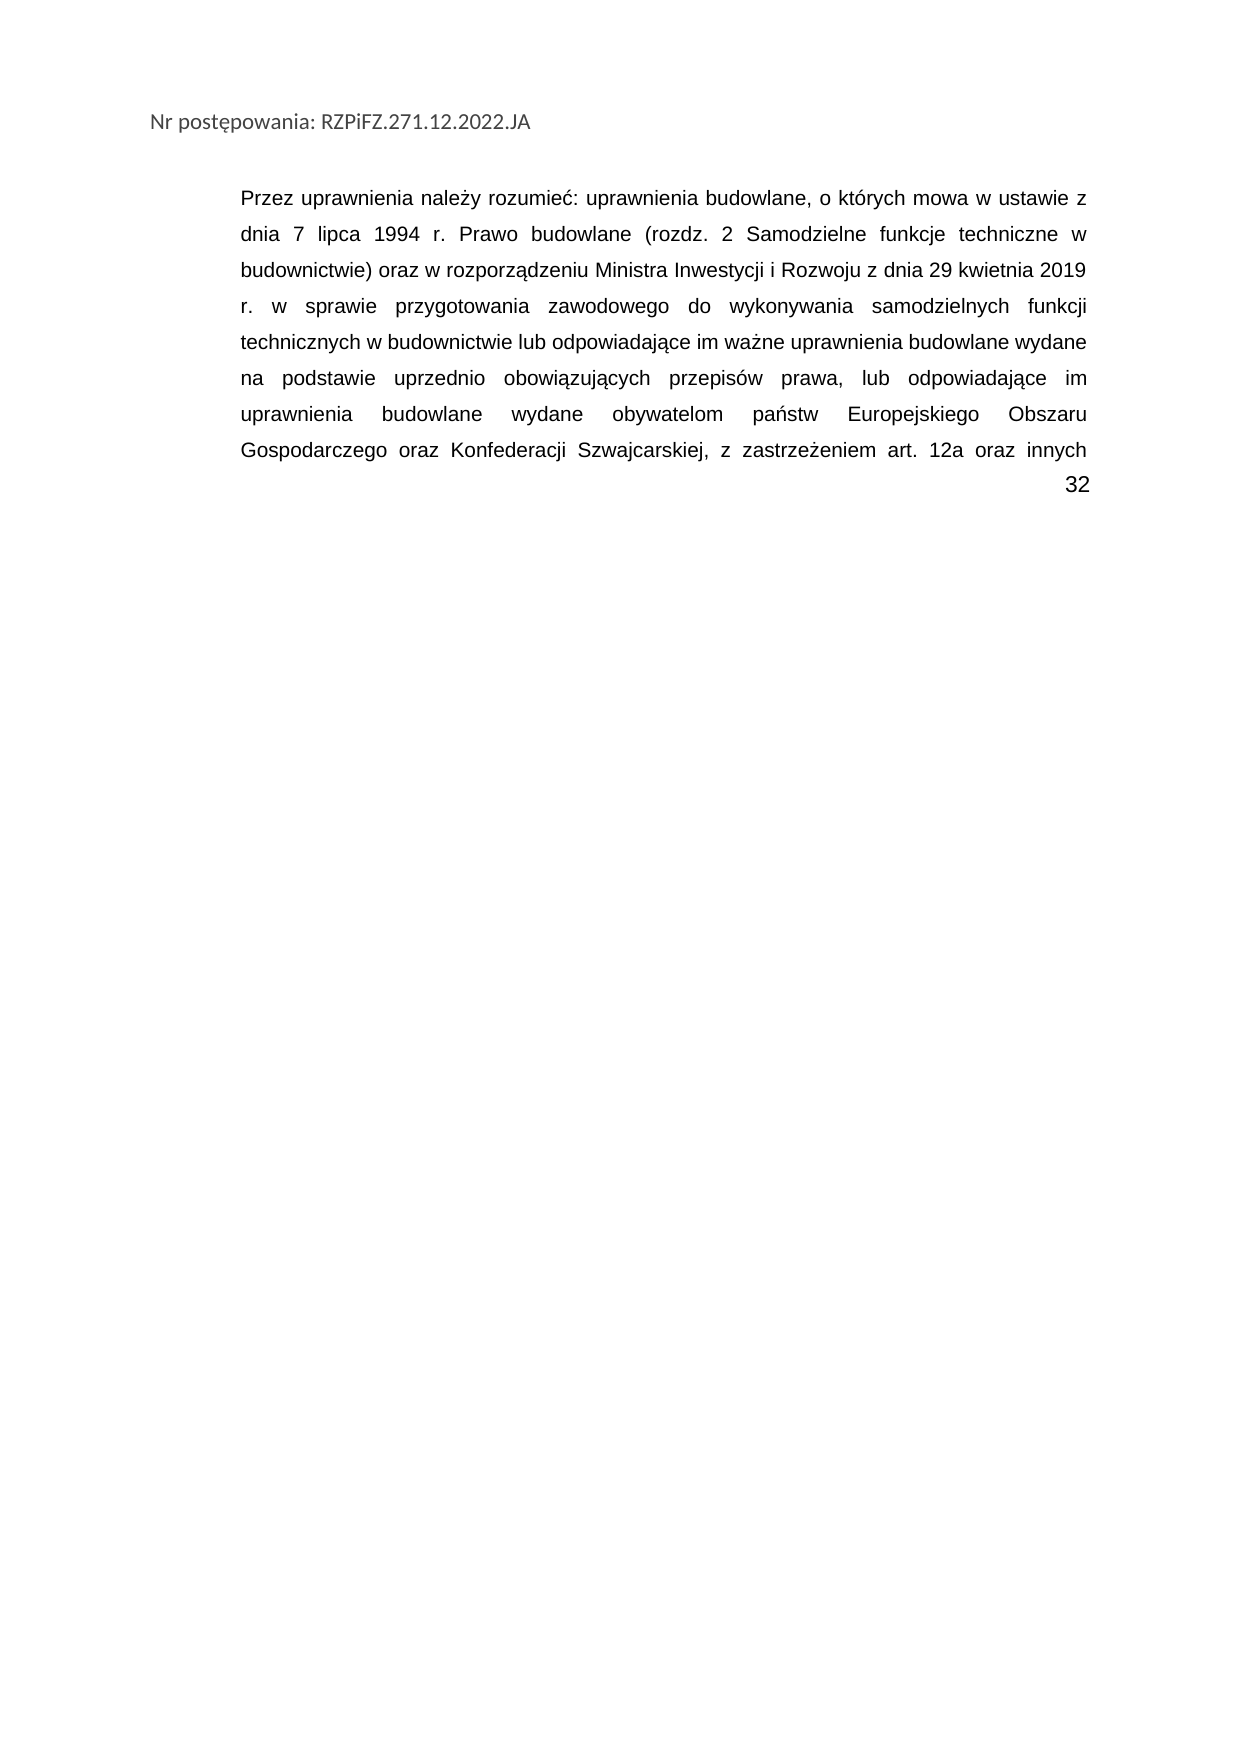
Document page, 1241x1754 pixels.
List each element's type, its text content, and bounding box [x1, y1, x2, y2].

text Przez uprawnienia należy rozumieć: uprawnienia budowlane, o których mowa w ustawie z dnia 7 lipca 1994 r. Prawo budowlane (rozdz. 2 Samodzielne funkcje techniczne w budownictwie) oraz w rozporządzeniu Ministra Inwestycji i Rozwoju z dnia 29 kwietnia 2019 r. w sprawie przygotowania zawodowego do wykonywania samodzielnych funkcji technicznych w budownictwie lub odpowiadające im ważne uprawnienia budowlane wydane na podstawie uprzednio obowiązujących przepisów prawa, lub odpowiadające im uprawnienia budowlane wydane obywatelom państw Europejskiego Obszaru Gospodarczego oraz Konfederacji Szwajcarskiej, z zastrzeżeniem art. 12a oraz innych przepisów ustawy Prawo budowlane oraz ustawy z dnia 22 grudnia 2015 r. o zasadach uznawania kwalifikacji zawodowych nabytych w państwach członkowskich Unii Europejskiej. [240, 186, 1088, 461]
